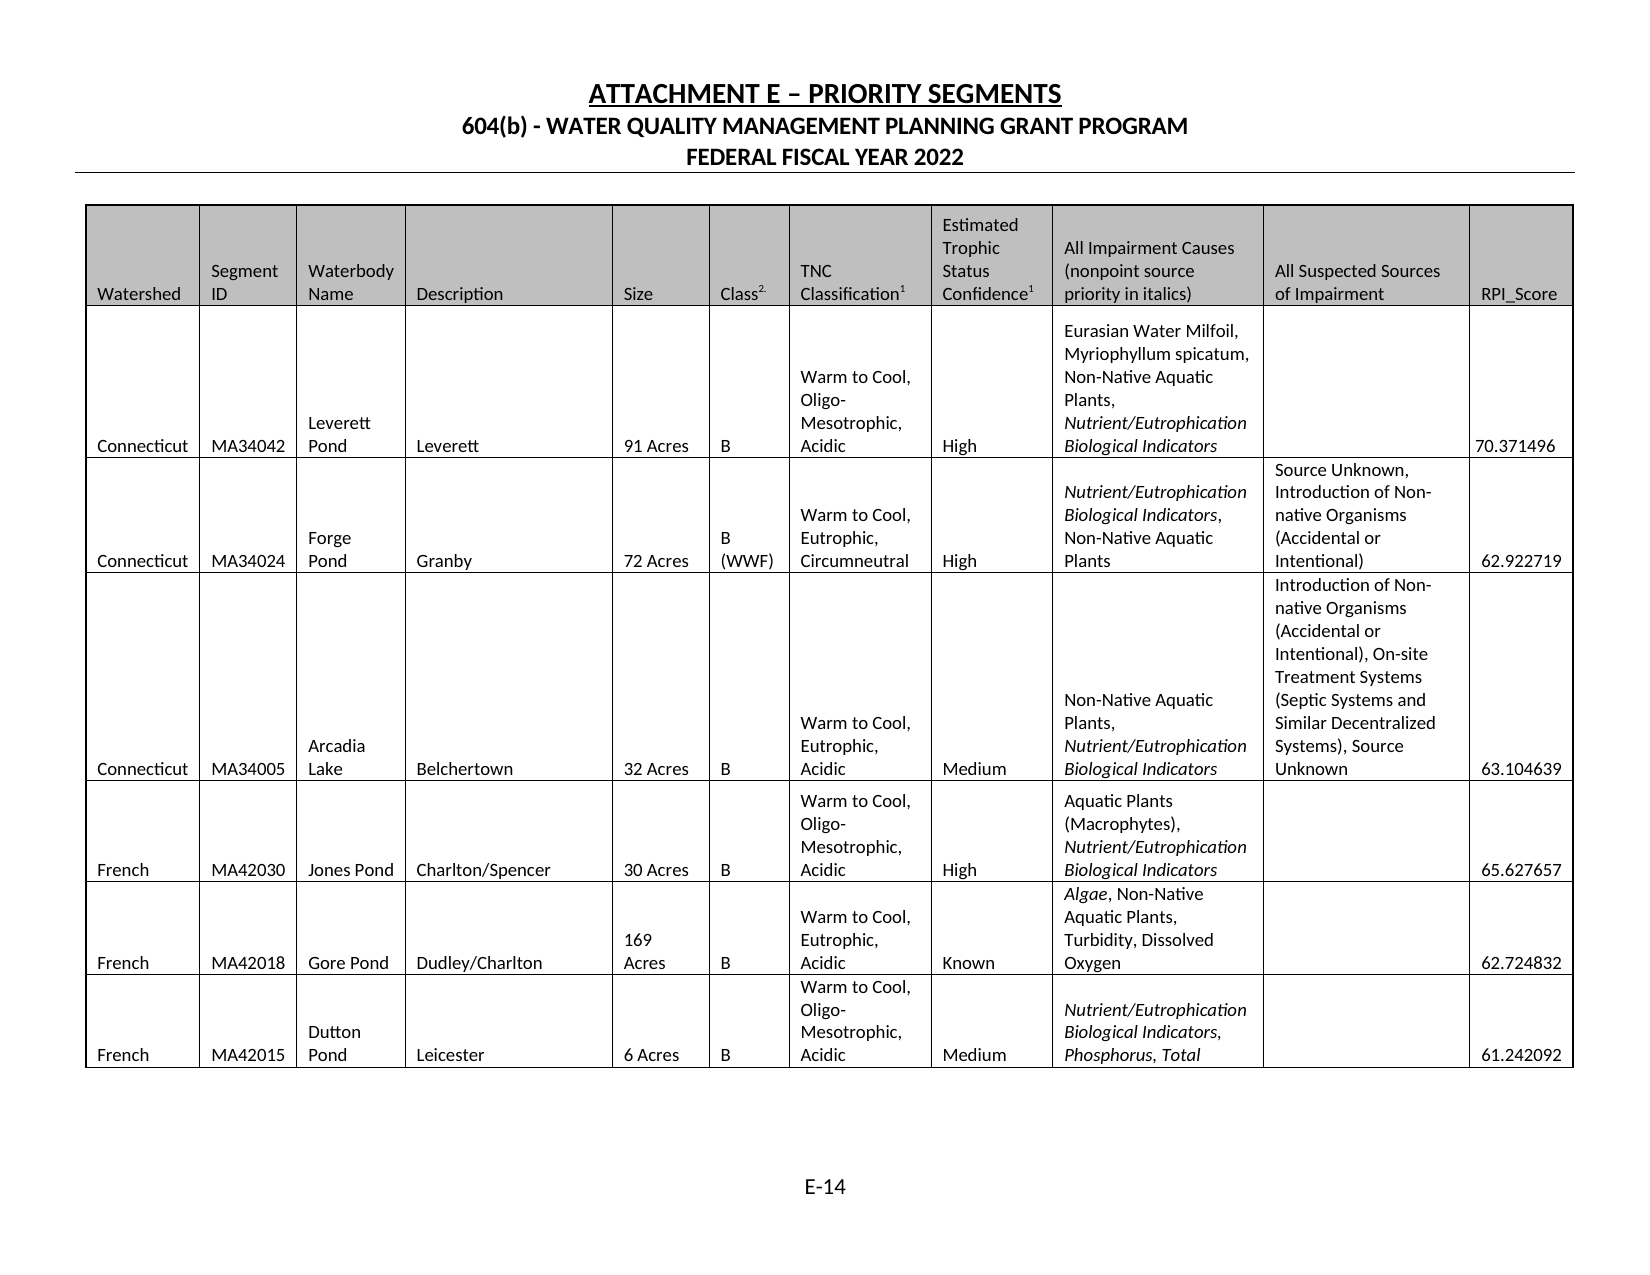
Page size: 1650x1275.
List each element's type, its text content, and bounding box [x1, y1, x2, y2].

table_cell Granby [406, 458, 612, 572]
table_header RPI_Score [1470, 206, 1572, 305]
table_cell B [710, 306, 789, 457]
table_header Segment ID [200, 206, 296, 305]
table_cell Warm to Cool, Oligo-Mesotrophic, Acidic [790, 975, 931, 1067]
table_cell Known [932, 882, 1052, 974]
table_cell Forge Pond [297, 458, 405, 572]
table_cell Introduction of Non-native Organisms (Accidental or Intentional), On-site Treatment Systems (Septic Systems and Similar Decentralized Systems), Source Unknown [1264, 573, 1469, 779]
table_header Waterbody Name [297, 206, 405, 305]
table_cell Warm to Cool, Eutrophic, Circumneutral [790, 458, 931, 572]
table_cell High [932, 306, 1052, 457]
table_cell French [87, 781, 199, 881]
table_cell [1264, 975, 1469, 1067]
table_cell French [87, 882, 199, 974]
table_cell Algae, Non-Native Aquatic Plants, Turbidity, Dissolved Oxygen [1053, 882, 1263, 974]
table_cell MA34042 [200, 306, 296, 457]
table_cell Gore Pond [297, 882, 405, 974]
table_header Description [406, 206, 612, 305]
table_cell MA42018 [200, 882, 296, 974]
table_cell 72 Acres [613, 458, 709, 572]
table_cell Arcadia Lake [297, 573, 405, 779]
table_cell Belchertown [406, 573, 612, 779]
table_cell MA42030 [200, 781, 296, 881]
table_cell Eurasian Water Milfoil, Myriophyllum spicatum, Non-Native Aquatic Plants, Nutrient/Eutrophication Biological Indicators [1053, 306, 1263, 457]
table_cell B (WWF) [710, 458, 789, 572]
table_cell Leverett Pond [297, 306, 405, 457]
table_cell B [710, 882, 789, 974]
table_cell Leicester [406, 975, 612, 1067]
table_cell 63.104639 [1470, 573, 1572, 779]
table_cell 169 Acres [613, 882, 709, 974]
table_header Estimated Trophic Status Confidence1 [932, 206, 1052, 305]
table_cell Leverett [406, 306, 612, 457]
table_cell MA34024 [200, 458, 296, 572]
table_cell Connecticut [87, 306, 199, 457]
table_header Size [613, 206, 709, 305]
table_header Class2. [710, 206, 789, 305]
table_cell Connecticut [87, 458, 199, 572]
table_cell Aquatic Plants (Macrophytes), Nutrient/Eutrophication Biological Indicators [1053, 781, 1263, 881]
table_cell 6 Acres [613, 975, 709, 1067]
table_cell Source Unknown, Introduction of Non-native Organisms (Accidental or Intentional) [1264, 458, 1469, 572]
table_cell 32 Acres [613, 573, 709, 779]
table_cell Warm to Cool, Eutrophic, Acidic [790, 882, 931, 974]
table_cell Non-Native Aquatic Plants, Nutrient/Eutrophication Biological Indicators [1053, 573, 1263, 779]
table_cell Charlton/Spencer [406, 781, 612, 881]
table_cell B [710, 975, 789, 1067]
table_cell B [710, 573, 789, 779]
table_cell 70.371496 [1470, 306, 1572, 457]
table_cell Warm to Cool, Oligo-Mesotrophic, Acidic [790, 781, 931, 881]
table_header All Suspected Sources of Impairment [1264, 206, 1469, 305]
table_cell [1264, 781, 1469, 881]
table_cell MA42015 [200, 975, 296, 1067]
table_cell Nutrient/Eutrophication Biological Indicators, Non-Native Aquatic Plants [1053, 458, 1263, 572]
table_header All Impairment Causes (nonpoint source priority in italics) [1053, 206, 1263, 305]
table_cell 65.627657 [1470, 781, 1572, 881]
table_cell 62.922719 [1470, 458, 1572, 572]
table_header TNC Classification1 [790, 206, 931, 305]
table_cell B [710, 781, 789, 881]
table_cell 30 Acres [613, 781, 709, 881]
table_header Watershed [87, 206, 199, 305]
table_cell Warm to Cool, Oligo-Mesotrophic, Acidic [790, 306, 931, 457]
table_cell 61.242092 [1470, 975, 1572, 1067]
table_cell High [932, 781, 1052, 881]
table_cell Connecticut [87, 573, 199, 779]
table_cell Jones Pond [297, 781, 405, 881]
table_cell Medium [932, 975, 1052, 1067]
table_cell High [932, 458, 1052, 572]
table_cell Nutrient/Eutrophication Biological Indicators, Phosphorus, Total [1053, 975, 1263, 1067]
table_cell Dudley/Charlton [406, 882, 612, 974]
table_cell Dutton Pond [297, 975, 405, 1067]
table_cell French [87, 975, 199, 1067]
table_cell 62.724832 [1470, 882, 1572, 974]
table_cell [1264, 882, 1469, 974]
table_cell MA34005 [200, 573, 296, 779]
table_cell Warm to Cool, Eutrophic, Acidic [790, 573, 931, 779]
table_cell Medium [932, 573, 1052, 779]
table_cell 91 Acres [613, 306, 709, 457]
table_cell [1264, 306, 1469, 457]
